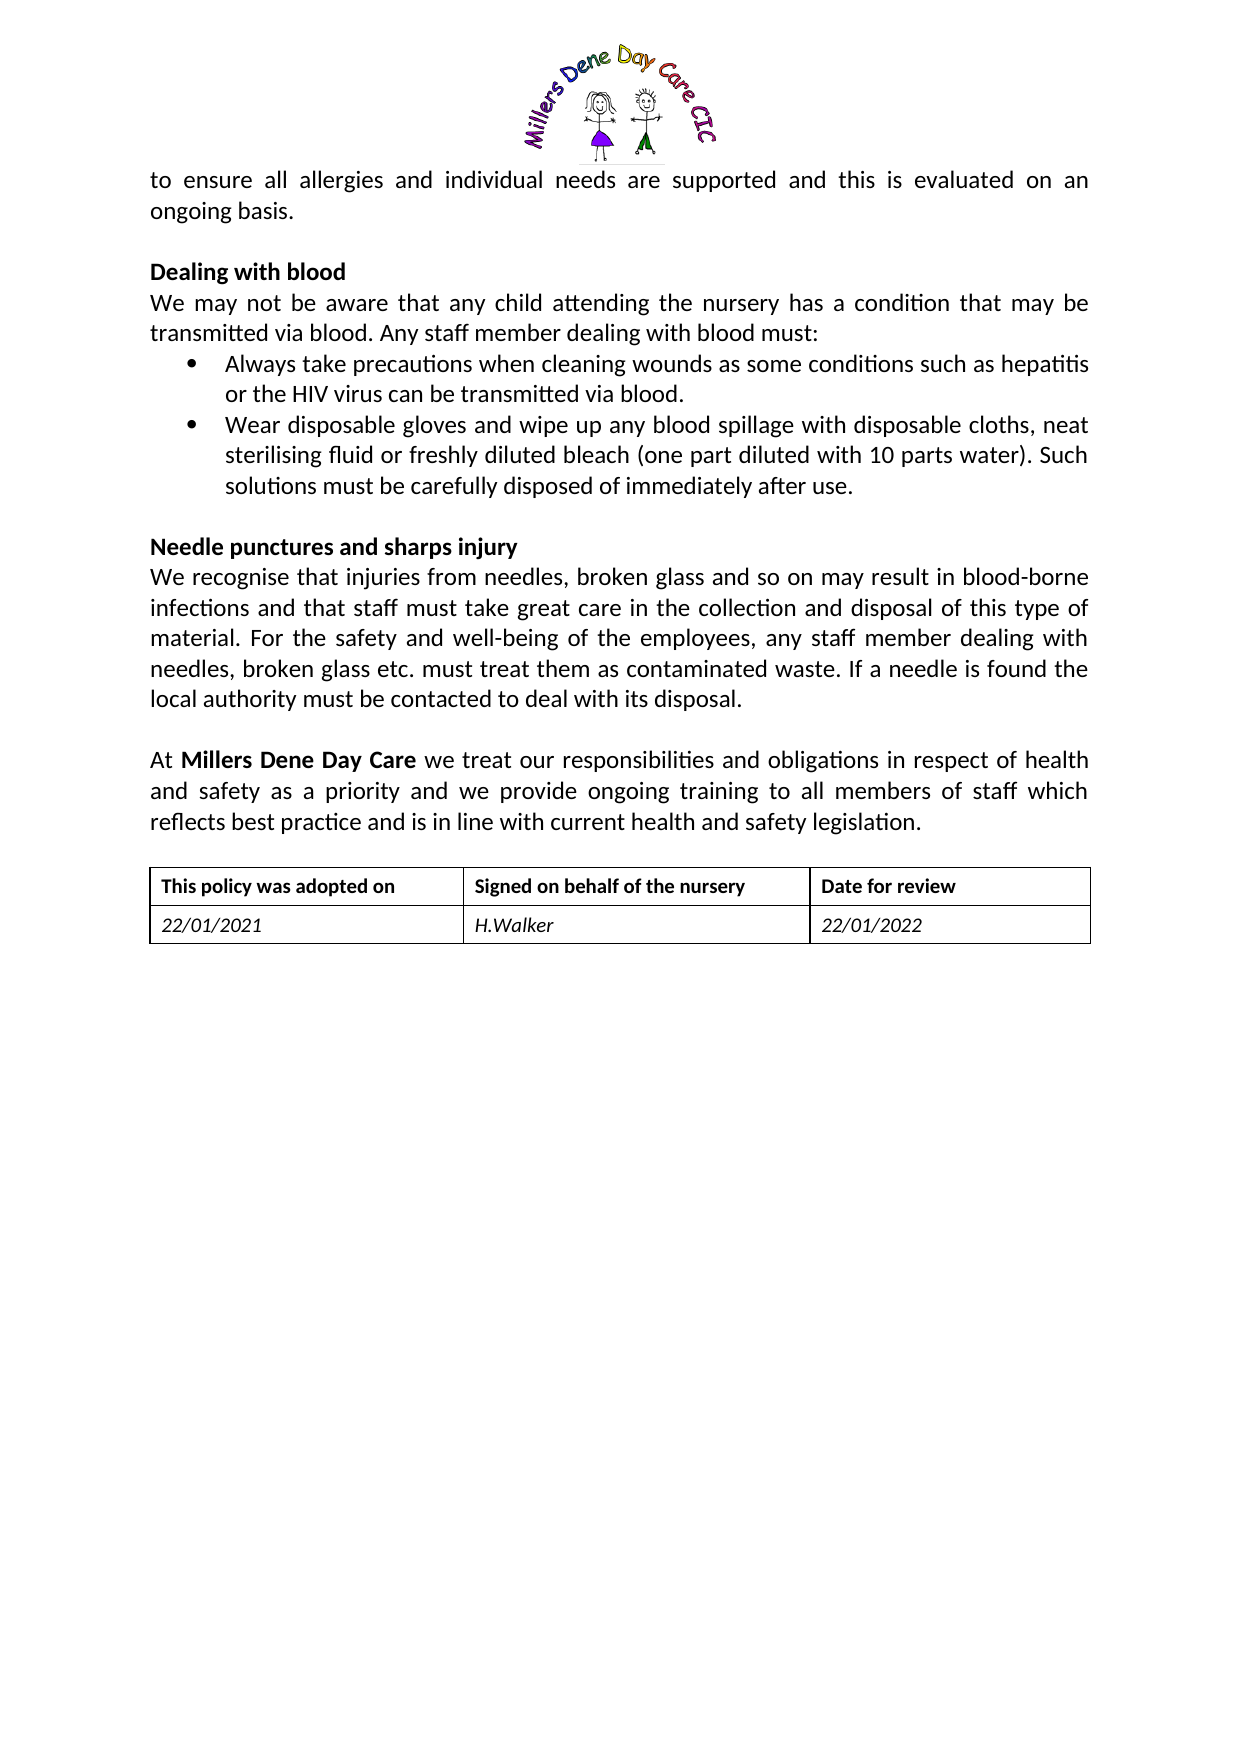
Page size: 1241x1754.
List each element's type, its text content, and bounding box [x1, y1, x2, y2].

list Always take precautions when cleaning wounds as some conditions such as hepatitis or the HIV virus can be transmitted via blood. [187, 348, 1090, 409]
table_cell 22/01/2021 [151, 906, 463, 943]
text Needle punctures and sharps injury [150, 531, 1090, 561]
text Dealing with blood [150, 256, 1090, 287]
table_cell H.Walker [464, 906, 809, 943]
table_header Signed on behalf of the nursery [464, 868, 809, 905]
list Wear disposable gloves and wipe up any blood spillage with disposable cloths, neat sterilising fluid or freshly diluted bleach (one part diluted with 10 parts water). Such solutions must be carefully disposed of immediately after use. [187, 409, 1090, 500]
text We recognise that injuries from needles, broken glass and so on may result in blood-borne infections and that staff must take great care in the collection and disposal of this type of material. For the safety and well-being of the employees, any staff member dealing with needles, broken glass etc. must treat them as contaminated waste. If a needle is found the local authority must be contacted to deal with its disposal. [150, 561, 1090, 714]
text We may not be aware that any child attending the nursery has a condition that may be transmitted via blood. Any staff member dealing with blood must: [150, 287, 1090, 348]
table_cell 22/01/2022 [811, 906, 1090, 943]
table_header This policy was adopted on [151, 868, 463, 905]
picture [524, 44, 717, 165]
text At Millers Dene Day Care we treat our responsibilities and obligations in respect of health and safety as a priority and we provide ongoing training to all members of staff which reflects best practice and is in line with current health and safety legislation. [150, 744, 1090, 836]
table_header Date for review [811, 868, 1090, 905]
